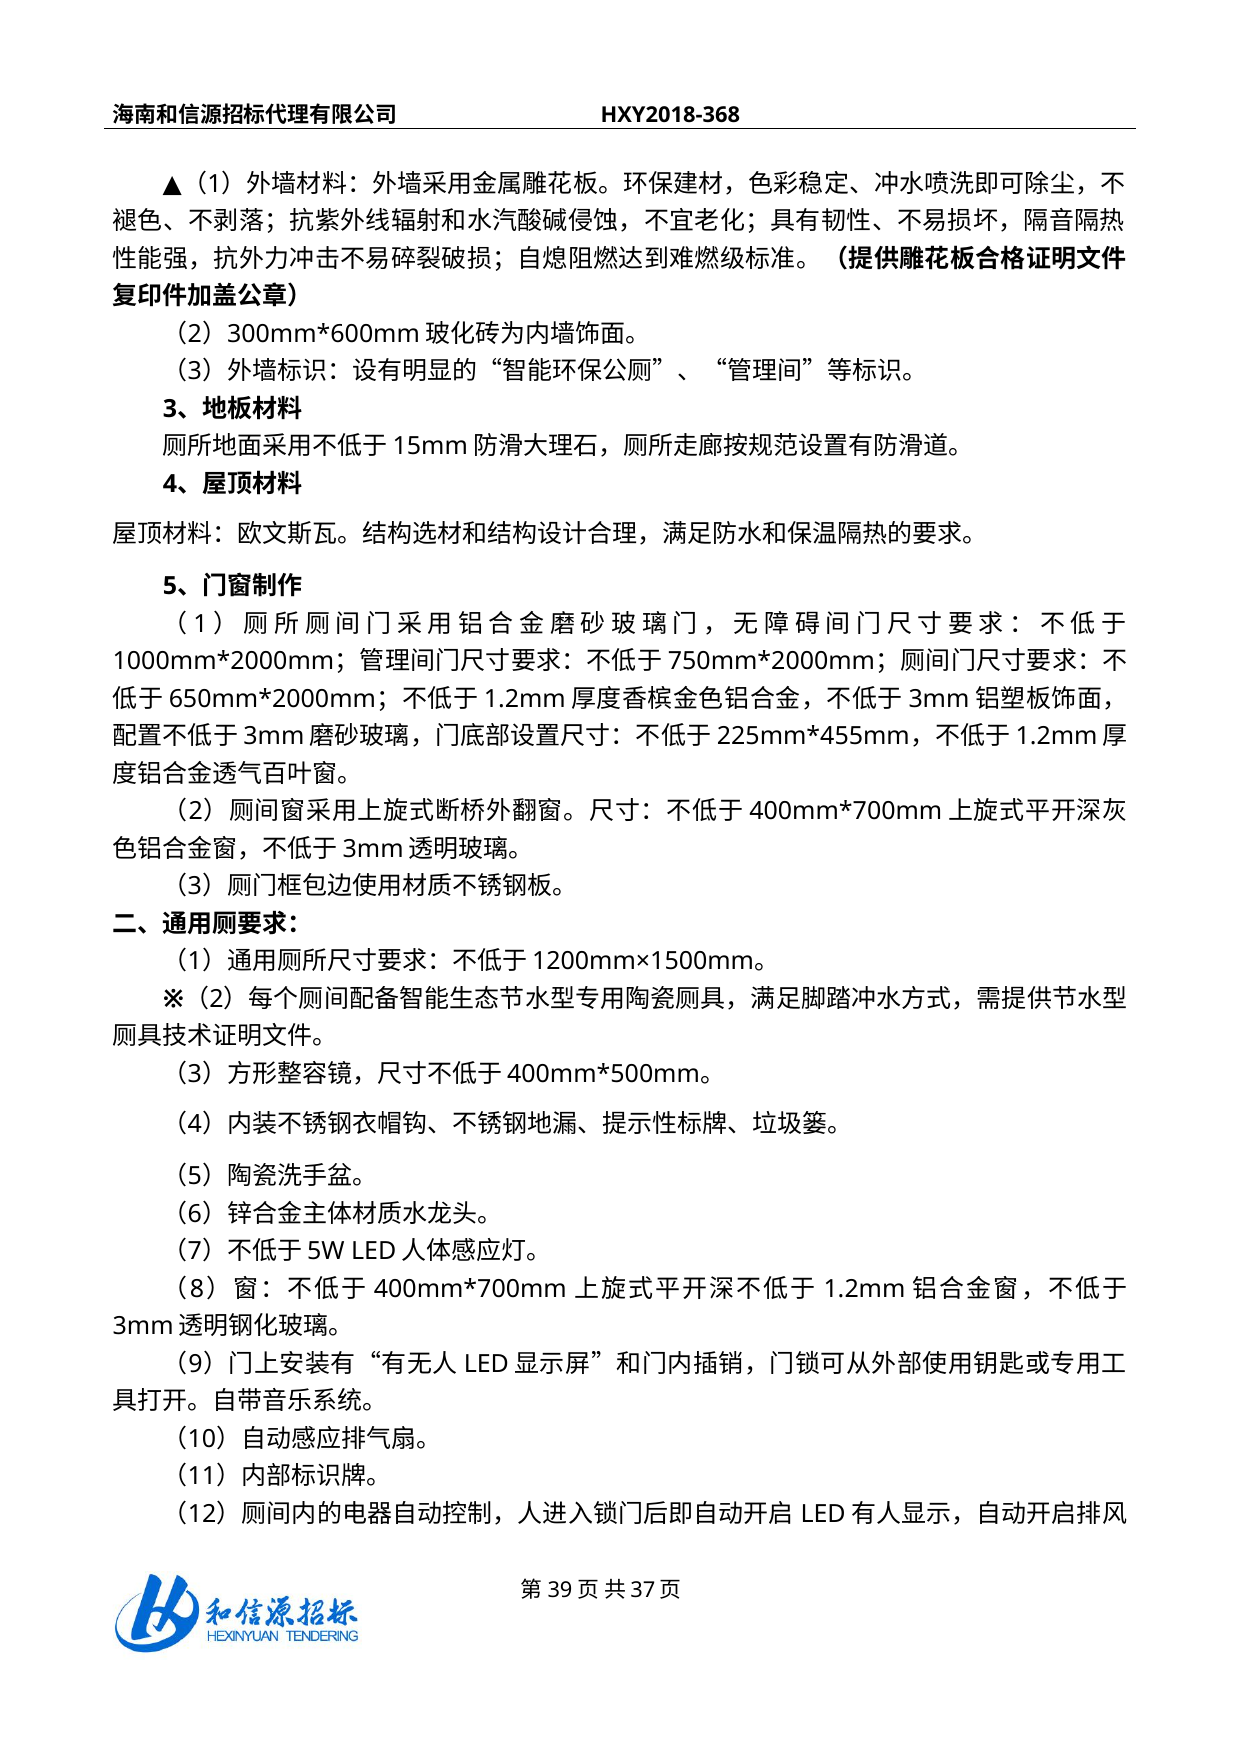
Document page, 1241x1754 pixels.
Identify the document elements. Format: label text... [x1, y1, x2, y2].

text ▲（1）外墙材料：外墙采用金属雕花板。环保建材，色彩稳定、冲水喷洗即可除尘，不褪色、不剥落；抗紫外线辐射和水汽酸碱侵蚀，不宜老化；具有韧性、不易损坏，隔音隔热性能强，抗外力冲击不易碎裂破损；自熄阻燃达到难燃级标准。（提供雕花板合格证明文件复印件加盖公章） [112, 162, 1128, 312]
text （12）厕间内的电器自动控制，人进入锁门后即自动开启LED有人显示，自动开启排风和照明灯。 [112, 1492, 1128, 1529]
text （5）陶瓷洗手盆。 [112, 1154, 1128, 1192]
text 4、屋顶材料 [112, 462, 1128, 499]
text （8）窗：不低于400mm*700mm上旋式平开深不低于1.2mm铝合金窗，不低于3mm透明钢化玻璃。 [112, 1267, 1128, 1342]
text ※（2）每个厕间配备智能生态节水型专用陶瓷厕具，满足脚踏冲水方式，需提供节水型厕具技术证明文件。 [112, 977, 1128, 1052]
text （1）厕所厕间门采用铝合金磨砂玻璃门，无障碍间门尺寸要求：不低于1000mm*2000mm；管理间门尺寸要求：不低于750mm*2000mm；厕间门尺寸要求：不低于650mm*2000mm；不低于1.2mm厚度香槟金色铝合金，不低于3mm铝塑板饰面，配置不低于3mm磨砂玻璃，门底部设置尺寸：不低于225mm*455mm，不低于1.2mm厚度铝合金透气百叶窗。 [112, 602, 1128, 789]
picture [112, 1571, 362, 1660]
text （11）内部标识牌。 [112, 1454, 1128, 1492]
text 5、门窗制作 [112, 564, 1128, 602]
text （2）300mm*600mm玻化砖为内墙饰面。 [112, 312, 1128, 349]
text （3）厕门框包边使用材质不锈钢板。 [112, 864, 1128, 902]
text （2）厕间窗采用上旋式断桥外翻窗。尺寸：不低于400mm*700mm上旋式平开深灰色铝合金窗，不低于3mm透明玻璃。 [112, 789, 1128, 864]
text （7）不低于5W LED人体感应灯。 [112, 1229, 1128, 1267]
text （4）内装不锈钢衣帽钩、不锈钢地漏、提示性标牌、垃圾篓。 [112, 1089, 1128, 1154]
text 3、地板材料 [112, 387, 1128, 424]
text 二、通用厕要求： [112, 902, 1128, 939]
text （10）自动感应排气扇。 [112, 1417, 1128, 1454]
text 屋顶材料：欧文斯瓦。结构选材和结构设计合理，满足防水和保温隔热的要求。 [112, 499, 1128, 564]
text （3）外墙标识：设有明显的“智能环保公厕”、“管理间”等标识。 [112, 349, 1128, 387]
text （6）锌合金主体材质水龙头。 [112, 1192, 1128, 1229]
text （9）门上安装有“有无人LED显示屏”和门内插销，门锁可从外部使用钥匙或专用工具打开。自带音乐系统。 [112, 1342, 1128, 1417]
text （3）方形整容镜，尺寸不低于400mm*500mm。 [112, 1052, 1128, 1089]
text （1）通用厕所尺寸要求：不低于1200mm×1500mm。 [112, 939, 1128, 977]
text 厕所地面采用不低于15mm防滑大理石，厕所走廊按规范设置有防滑道。 [112, 424, 1128, 462]
